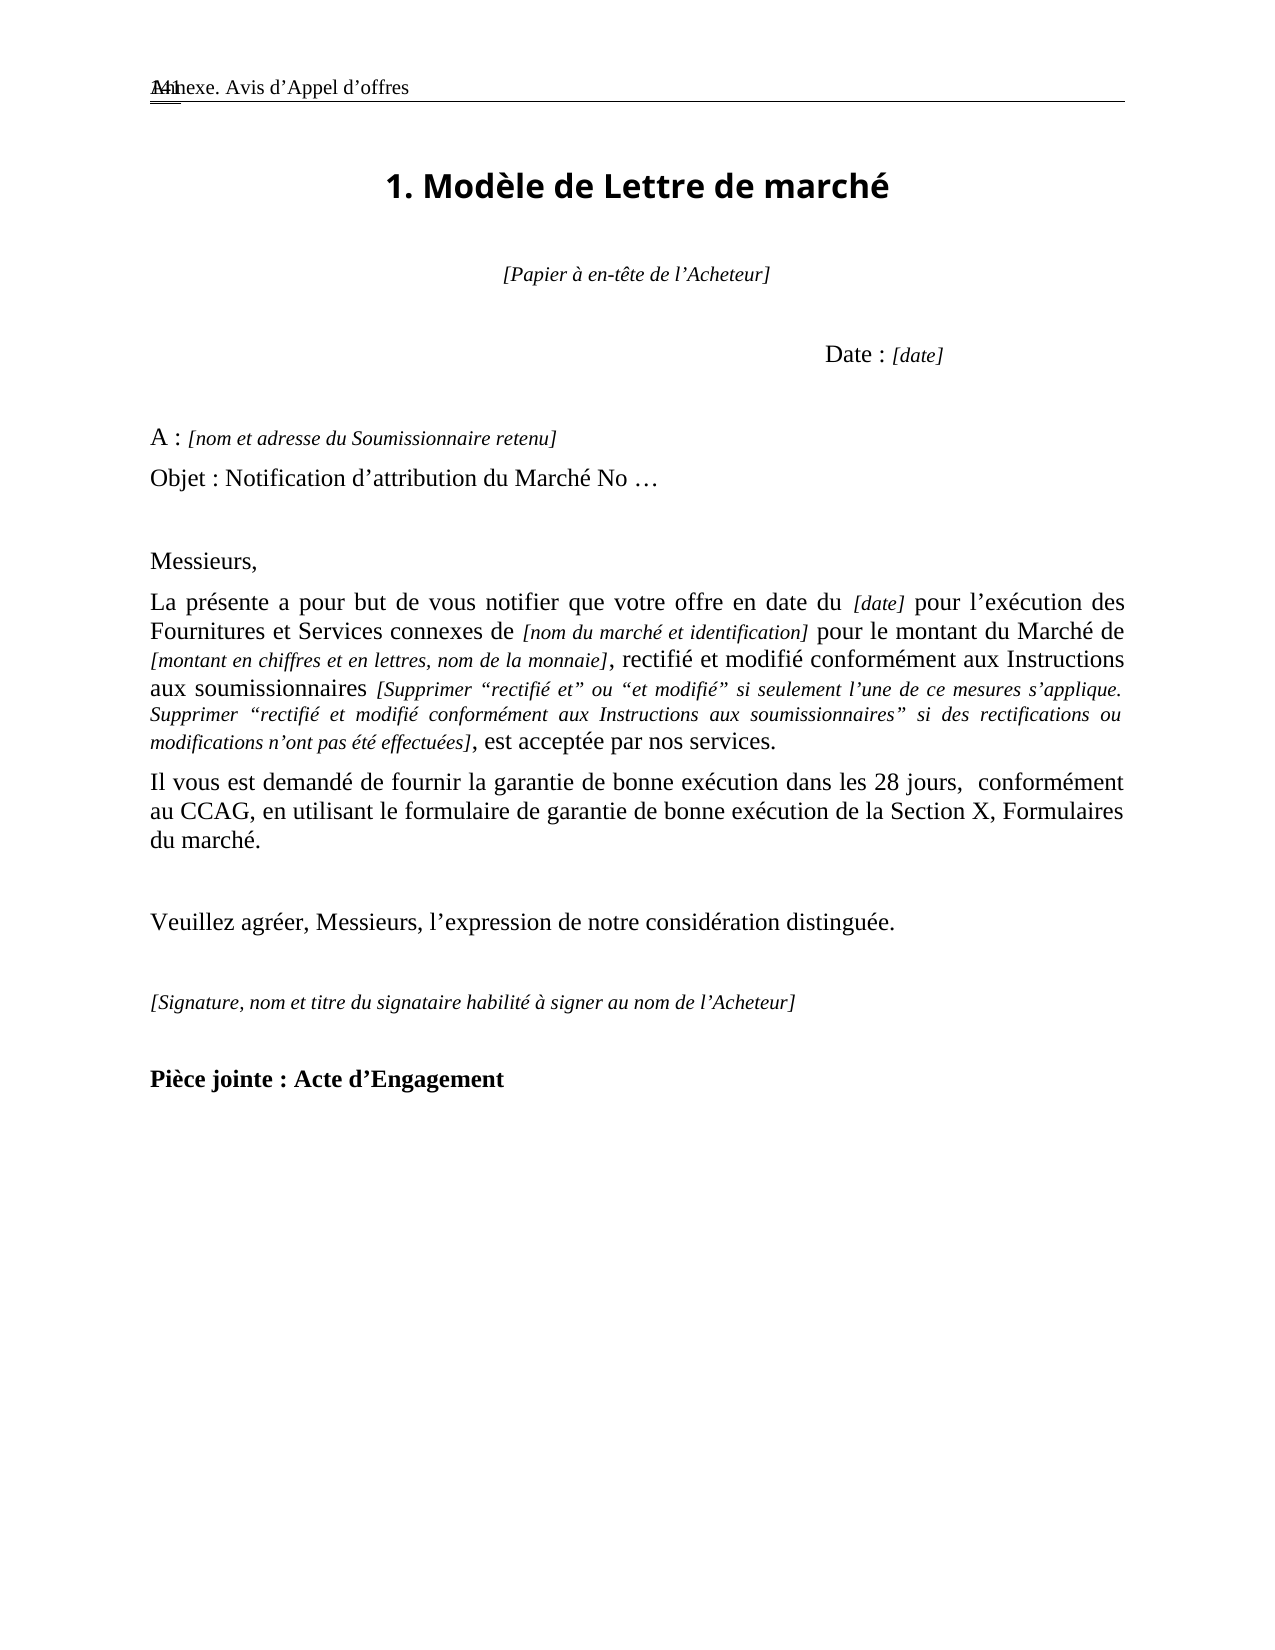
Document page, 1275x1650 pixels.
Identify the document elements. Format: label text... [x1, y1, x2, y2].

text Il vous est demandé de fournir la garantie de bonne exécution dans les 28 jours, conformément au CCAG, en utilisant le formulaire de garantie de bonne exécution de la Section X, Formulaires du marché. [150, 767, 1125, 853]
text [Papier à en-tête de l’Acheteur] [150, 262, 1125, 286]
text Messieurs, [150, 546, 1125, 574]
text Veuillez agréer, Messieurs, l’expression de notre considération distinguée. [150, 907, 1125, 936]
text A : [nom et adresse du Soumissionnaire retenu] [150, 422, 1125, 451]
text La présente a pour but de vous notifier que votre offre en date du [date] pour l’exécution des Fournitures et Services connexes de [nom du marché et identification] pour le montant du Marché de [montant en chiffres et en lettres, nom de la monnaie], rectifié et modifié conformément aux Instructions aux soumissionnaires [Supprimer “rectifié et” ou “et modifié” si seulement l’une de ce mesures s’applique. Supprimer “rectifié et modifié conformément aux Instructions aux soumissionnaires” si des rectifications ou modifications n’ont pas été effectuées], est acceptée par nos services. [150, 587, 1125, 755]
text [Signature, nom et titre du signataire habilité à signer au nom de l’Acheteur] [150, 990, 1125, 1014]
text Objet : Notification d’attribution du Marché No … [150, 463, 1125, 492]
text Date : [date] [825, 339, 1125, 368]
text 1. Modèle de Lettre de marché [150, 162, 1125, 208]
text Pièce jointe : Acte d’Engagement [150, 1064, 1125, 1093]
